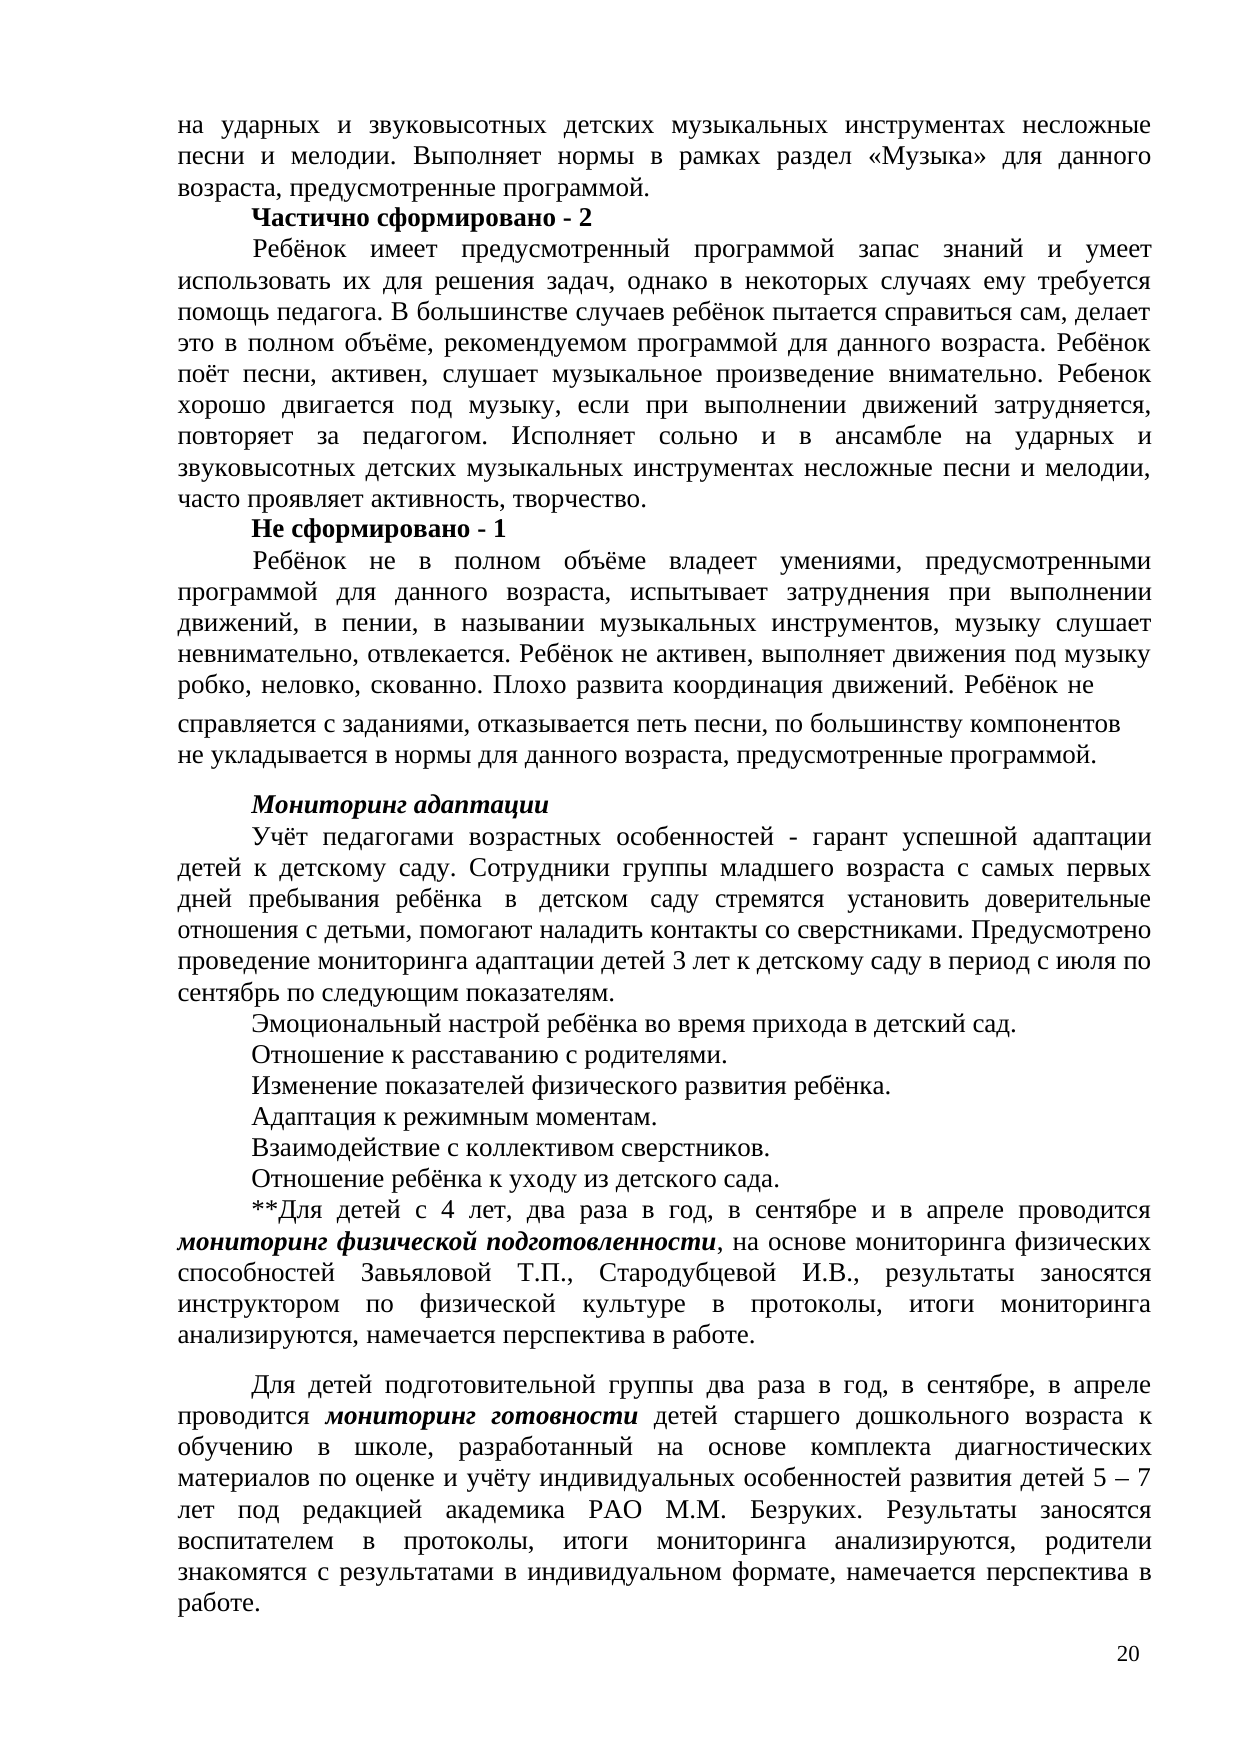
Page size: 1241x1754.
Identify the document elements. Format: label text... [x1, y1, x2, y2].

text Ребёнок имеет предусмотренный программой запас знаний и умеет использовать их для решения задач, однако в некоторых случаях ему требуется помощь педагога. В большинстве случаев ребёнок пытается справиться сам, делает это в полном объёме, рекомендуемом программой для данного возраста. Ребёнок поёт песни, активен, слушает музыкальное произведение внимательно. Ребенок хорошо двигается под музыку, если при выполнении движений затрудняется, повторяет за педагогом. Исполняет сольно и в ансамбле на ударных и звуковысотных детских музыкальных инструментах несложные песни и мелодии, часто проявляет активность, творчество. [177, 233, 1152, 513]
subtitle Мониторинг адаптации [251, 789, 1221, 820]
text справляется с заданиями, отказывается петь песни, по большинству компонентов не укладывается в нормы для данного возраста, предусмотренные программой. [177, 707, 1152, 769]
text Учёт педагогами возрастных особенностей - гарант успешной адаптации детей к детскому саду. Сотрудники группы младшего возраста с самых первых дней пребывания ребёнка в детском саду стремятся установить доверительные отношения с детьми, помогают наладить контакты со сверстниками. Предусмотрено проведение мониторинга адаптации детей 3 лет к детскому саду в период с июля по сентябрь по следующим показателям. [177, 820, 1152, 1007]
text Изменение показателей физического развития ребёнка. Адаптация к режимным моментам. [251, 1069, 899, 1131]
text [177, 108, 1152, 202]
subtitle Не сформировано - 1 [251, 513, 1221, 544]
text Эмоциональный настрой ребёнка во время прихода в детский сад. Отношение к расставанию с родителями. [251, 1007, 1019, 1069]
text Для детей подготовительной группы два раза в год, в сентябре, в апреле проводится мониторинг готовности детей старшего дошкольного возраста к обучению в школе, разработанный на основе комплекта диагностических материалов по оценке и учёту индивидуальных особенностей развития детей 5 – 7 лет под редакцией академика РАО М.М. Безруких. Результаты заносятся воспитателем в протоколы, итоги мониторинга анализируются, родители знакомятся с результатами в индивидуальном формате, намечается перспектива в работе. [177, 1368, 1152, 1617]
text **Для детей с 4 лет, два раза в год, в сентябре и в апреле проводится мониторинг физической подготовленности, на основе мониторинга физических способностей Завьяловой Т.П., Стародубцевой И.В., результаты заносятся инструктором по физической культуре в протоколы, итоги мониторинга анализируются, намечается перспектива в работе. [177, 1194, 1152, 1349]
subtitle Частично сформировано - 2 [251, 202, 1221, 233]
text Взаимодействие с коллективом сверстников. Отношение ребёнка к уходу из детского сада. [251, 1131, 899, 1194]
text Ребёнок не в полном объёме владеет умениями, предусмотренными программой для данного возраста, испытывает затруднения при выполнении движений, в пении, в назывании музыкальных инструментов, музыку слушает невнимательно, отвлекается. Ребёнок не активен, выполняет движения под музыку робко, неловко, скованно. Плохо развита координация движений. Ребёнок не [177, 544, 1152, 700]
